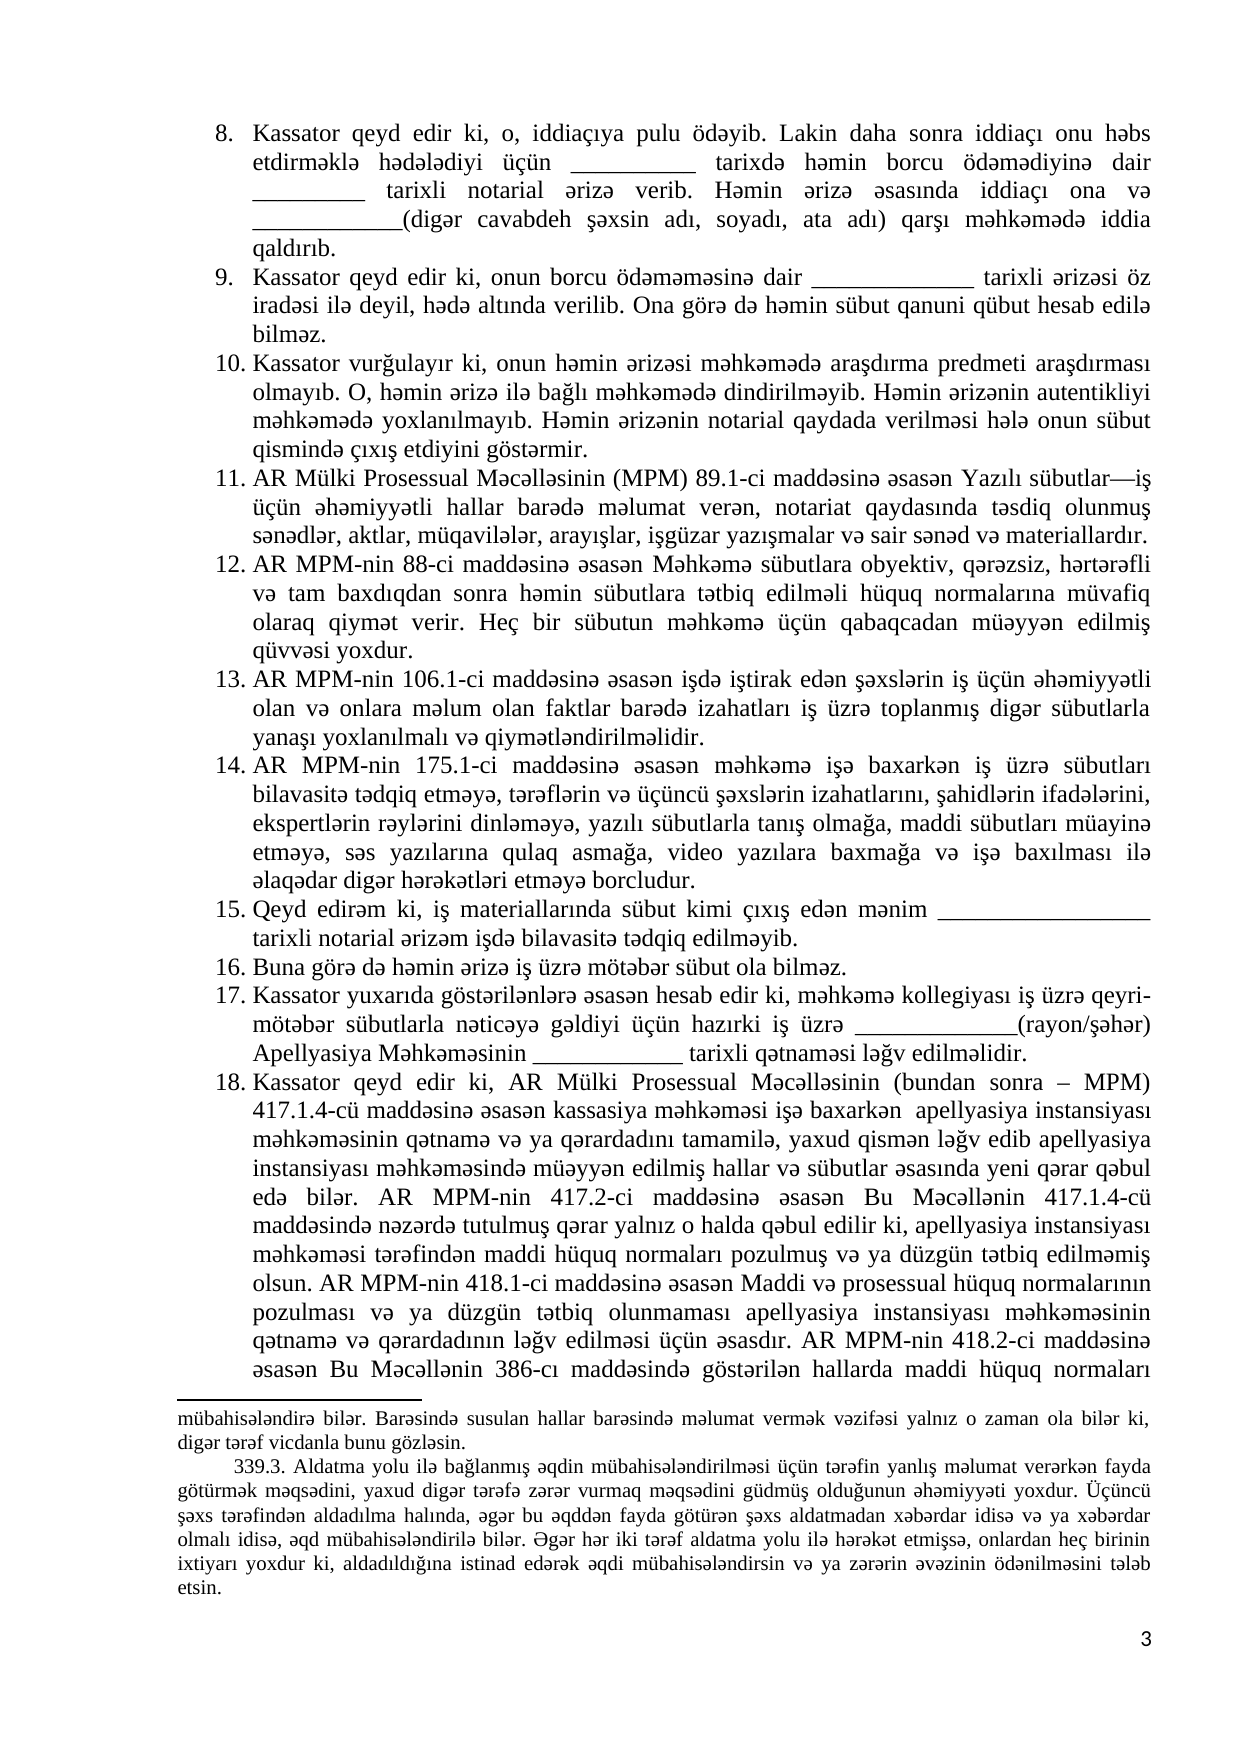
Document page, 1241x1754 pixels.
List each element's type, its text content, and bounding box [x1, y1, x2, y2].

list Qeyd edirəm ki, iş materiallarında sübut kimi çıxış edən mənim _________________ tarixli notarial ərizəm işdə bilavasitə tədqiq edilməyib. [215, 894, 1152, 952]
list AR MPM-nin 106.1-ci maddəsinə əsasən işdə iştirak edən şəxslərin iş üçün əhəmiyyətli olan və onlara məlum olan faktlar barədə izahatları iş üzrə toplanmış digər sübutlarla yanaşı yoxlanılmalı və qiymətləndirilməlidir. [215, 664, 1152, 751]
list Kassator yuxarıda göstərilənlərə əsasən hesab edir ki, məhkəmə kollegiyası iş üzrə qeyri-mötəbər sübutlarla nəticəyə gəldiyi üçün hazırki iş üzrə _____________(rayon/şəhər) Apellyasiya Məhkəməsinin ____________ tarixli qətnaməsi ləğv edilməlidir. [215, 981, 1152, 1067]
list AR MPM-nin 88-ci maddəsinə əsasən Məhkəmə sübutlara obyektiv, qərəzsiz, hərtərəfli və tam baxdıqdan sonra həmin sübutlara tətbiq edilməli hüquq normalarına müvafiq olaraq qiymət verir. Heç bir sübutun məhkəmə üçün qabaqcadan müəyyən edilmiş qüvvəsi yoxdur. [215, 549, 1152, 664]
list AR Mülki Prosessual Məcəlləsinin (MPM) 89.1-ci maddəsinə əsasən Yazılı sübutlar—iş üçün əhəmiyyətli hallar barədə məlumat verən, notariat qaydasında təsdiq olunmuş sənədlər, aktlar, müqavilələr, arayışlar, işgüzar yazışmalar və sair sənəd və materiallardır. [215, 463, 1152, 549]
list Kassator vurğulayır ki, onun həmin ərizəsi məhkəmədə araşdırma predmeti araşdırması olmayıb. O, həmin ərizə ilə bağlı məhkəmədə dindirilməyib. Həmin ərizənin autentikliyi məhkəmədə yoxlanılmayıb. Həmin ərizənin notarial qaydada verilməsi hələ onun sübut qismində çıxış etdiyini göstərmir. [215, 348, 1152, 463]
list Kassator qeyd edir ki, o, iddiaçıya pulu ödəyib. Lakin daha sonra iddiaçı onu həbs etdirməklə hədələdiyi üçün __________ tarixdə həmin borcu ödəmədiyinə dair _________ tarixli notarial ərizə verib. Həmin ərizə əsasında iddiaçı ona və ____________(digər cavabdeh şəxsin adı, soyadı, ata adı) qarşı məhkəmədə iddia qaldırıb. [215, 118, 1152, 262]
list Buna görə də həmin ərizə iş üzrə mötəbər sübut ola bilməz. [215, 952, 1152, 981]
list Kassator qeyd edir ki, onun borcu ödəməməsinə dair _____________ tarixli ərizəsi öz iradəsi ilə deyil, hədə altında verilib. Ona görə də həmin sübut qanuni qübut hesab edilə bilməz. [215, 262, 1152, 348]
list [215, 1067, 1152, 1383]
list AR MPM-nin 175.1-ci maddəsinə əsasən məhkəmə işə baxarkən iş üzrə sübutları bilavasitə tədqiq etməyə, tərəflərin və üçüncü şəxslərin izahatlarını, şahidlərin ifadələrini, ekspertlərin rəylərini dinləməyə, yazılı sübutlarla tanış olmağa, maddi sübutları müayinə etməyə, səs yazılarına qulaq asmağa, video yazılara baxmağa və işə baxılması ilə əlaqədar digər hərəkətləri etməyə borcludur. [215, 751, 1152, 894]
